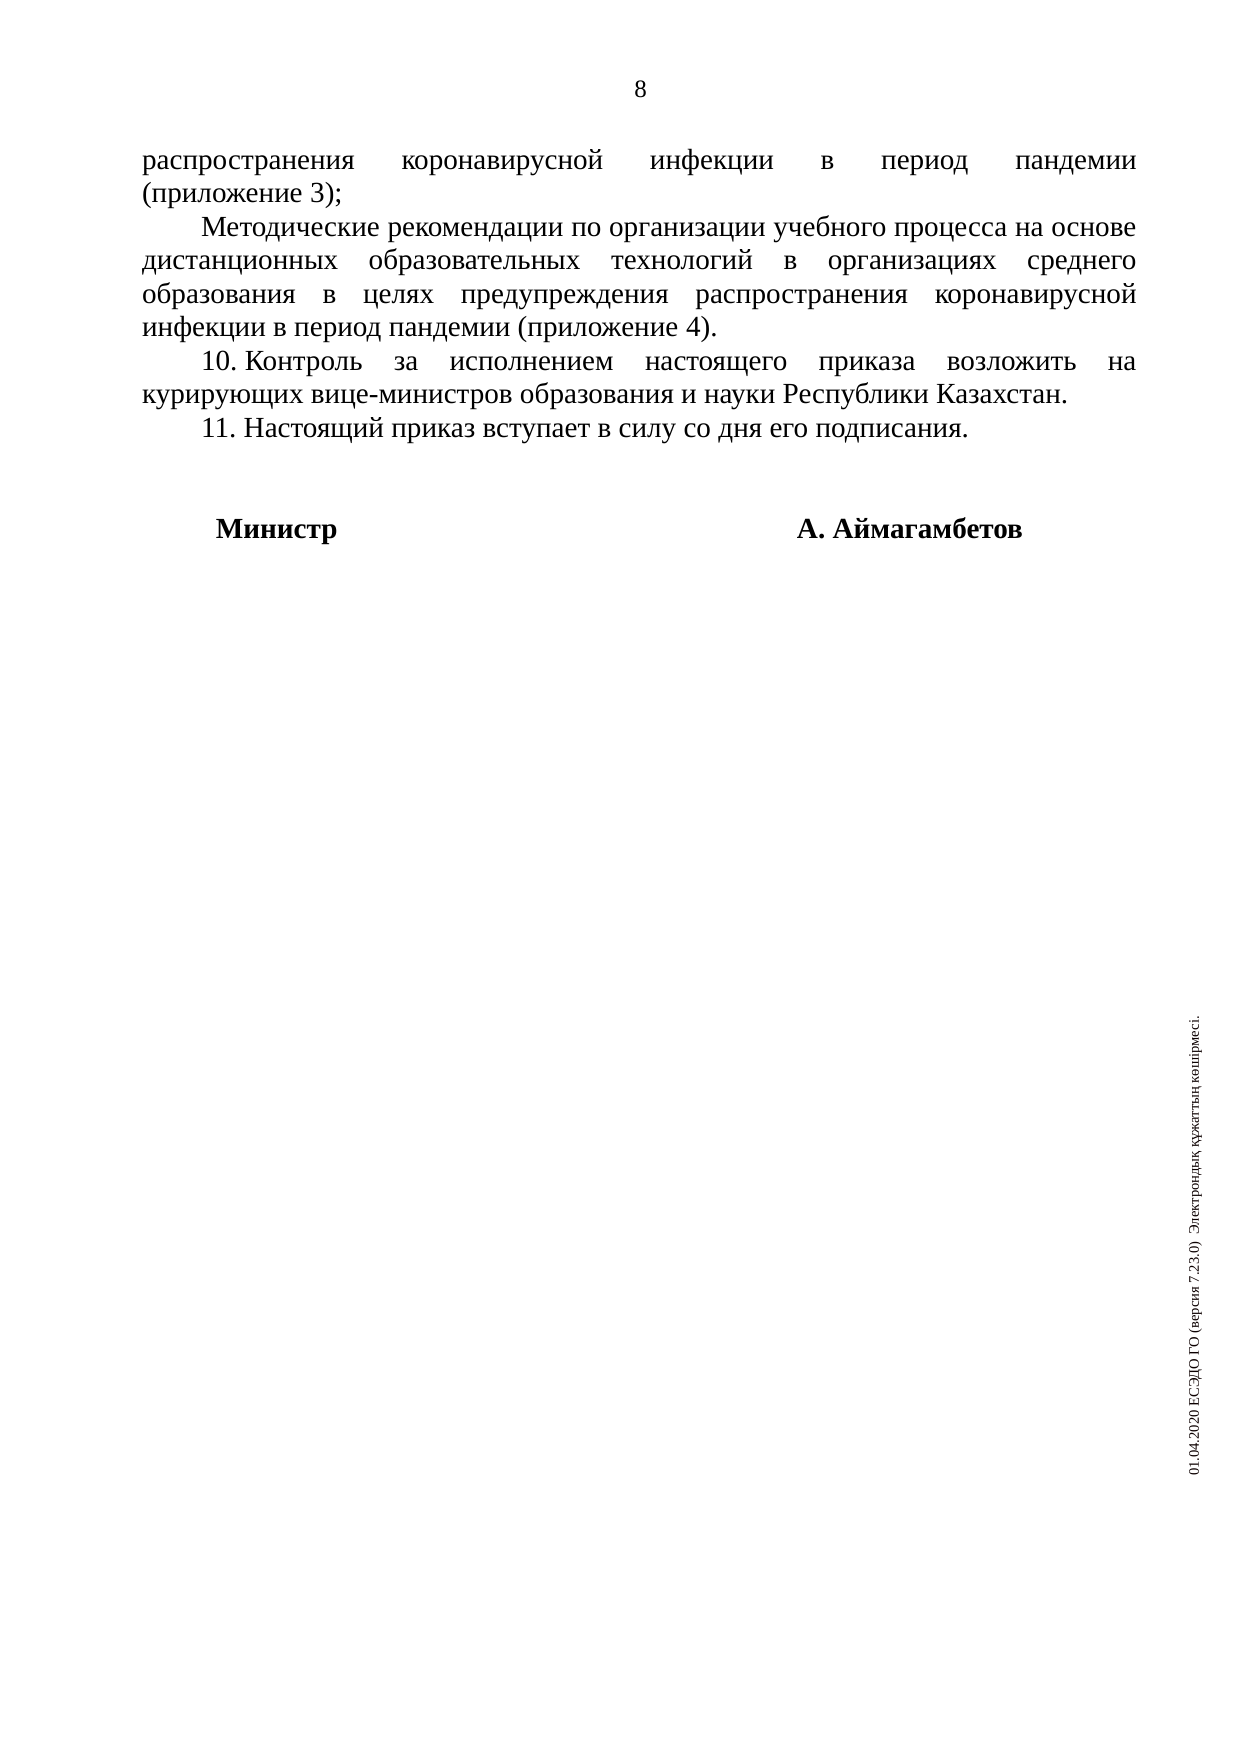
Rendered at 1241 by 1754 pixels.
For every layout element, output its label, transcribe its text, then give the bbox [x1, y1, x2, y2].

text Методические рекомендации по организации учебного процесса на основе дистанционных образовательных технологий в организациях среднего образования в целях предупреждения распространения коронавирусной инфекции в период пандемии (приложение 4). [142, 209, 1137, 343]
text Министр А. Аймагамбетов [142, 511, 1152, 544]
text 10. Контроль за исполнением настоящего приказа возложить на курирующих вице-министров образования и науки Республики Казахстан. [142, 343, 1137, 410]
text 11. Настоящий приказ вступает в силу со дня его подписания. [142, 410, 1137, 444]
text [142, 142, 1137, 209]
